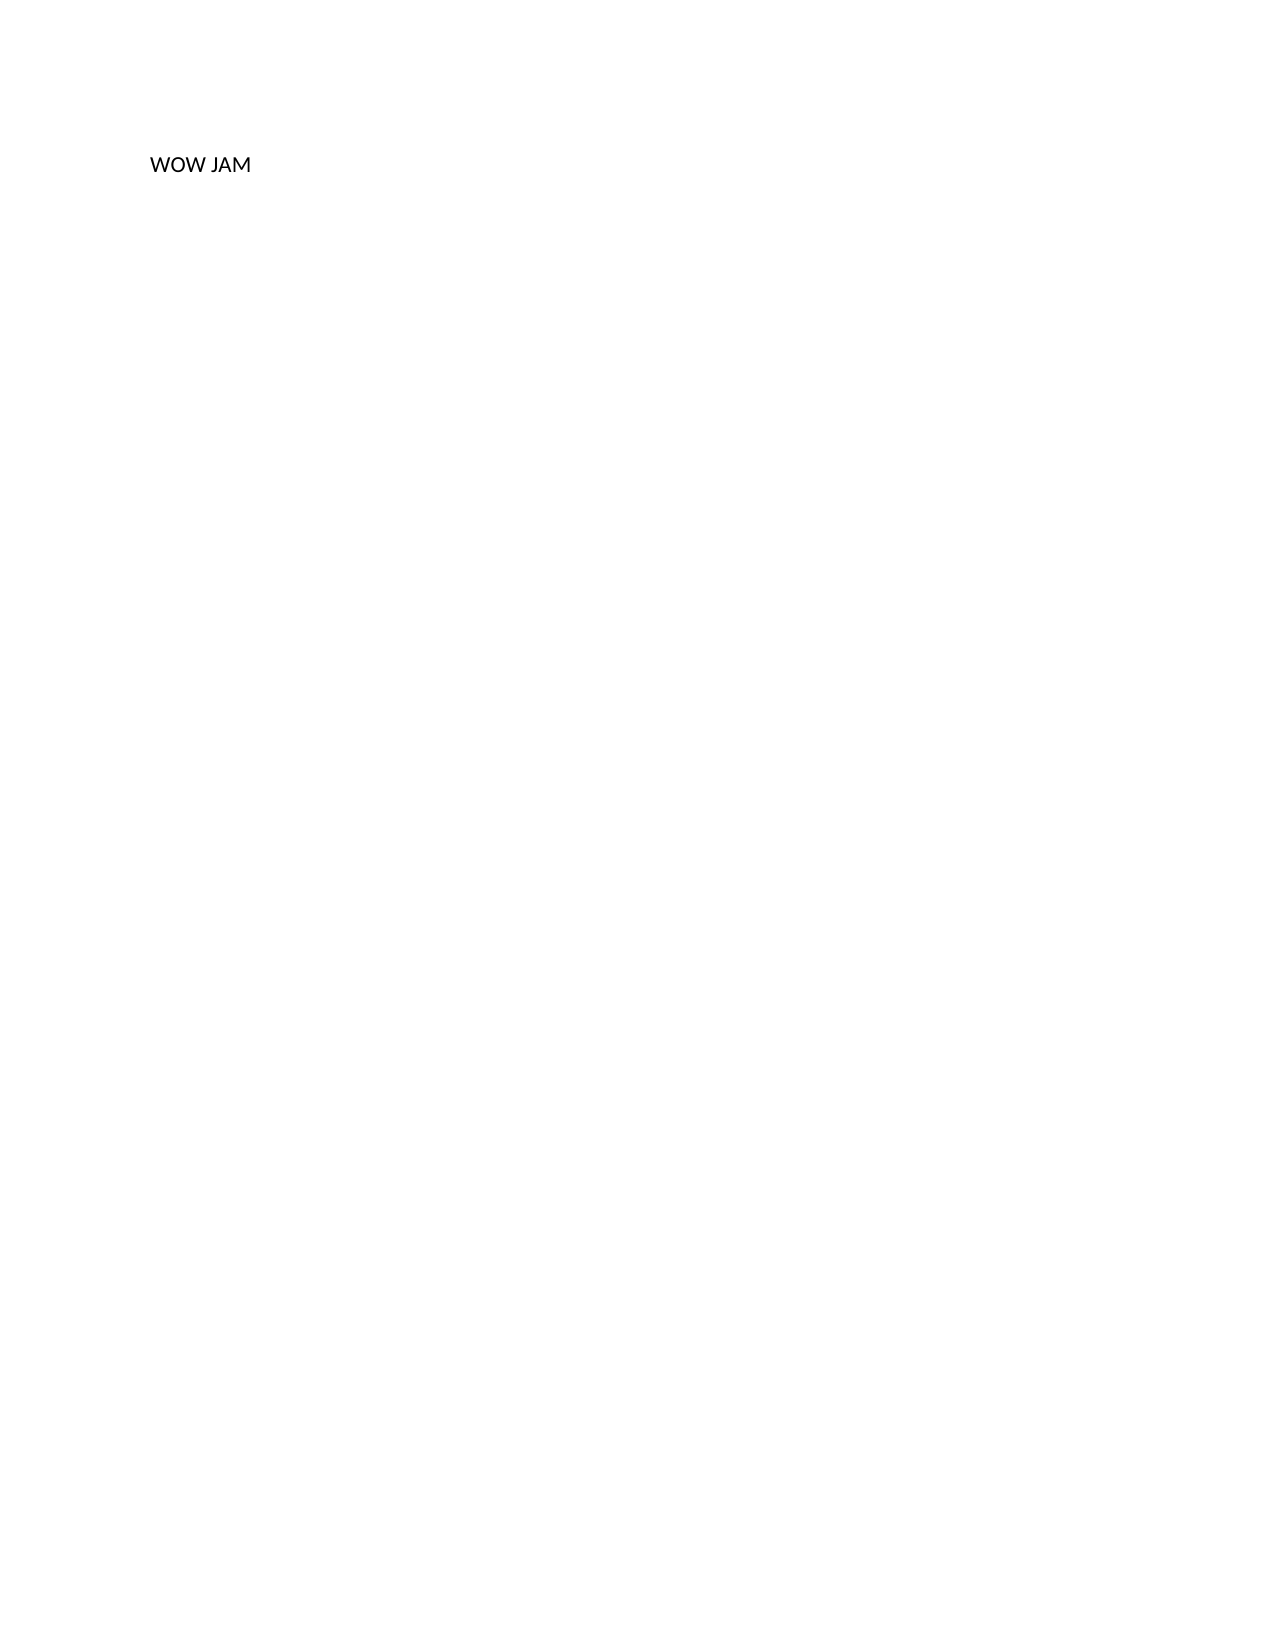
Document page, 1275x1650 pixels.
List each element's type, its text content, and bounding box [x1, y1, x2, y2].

text WOW JAM [150, 150, 1125, 178]
